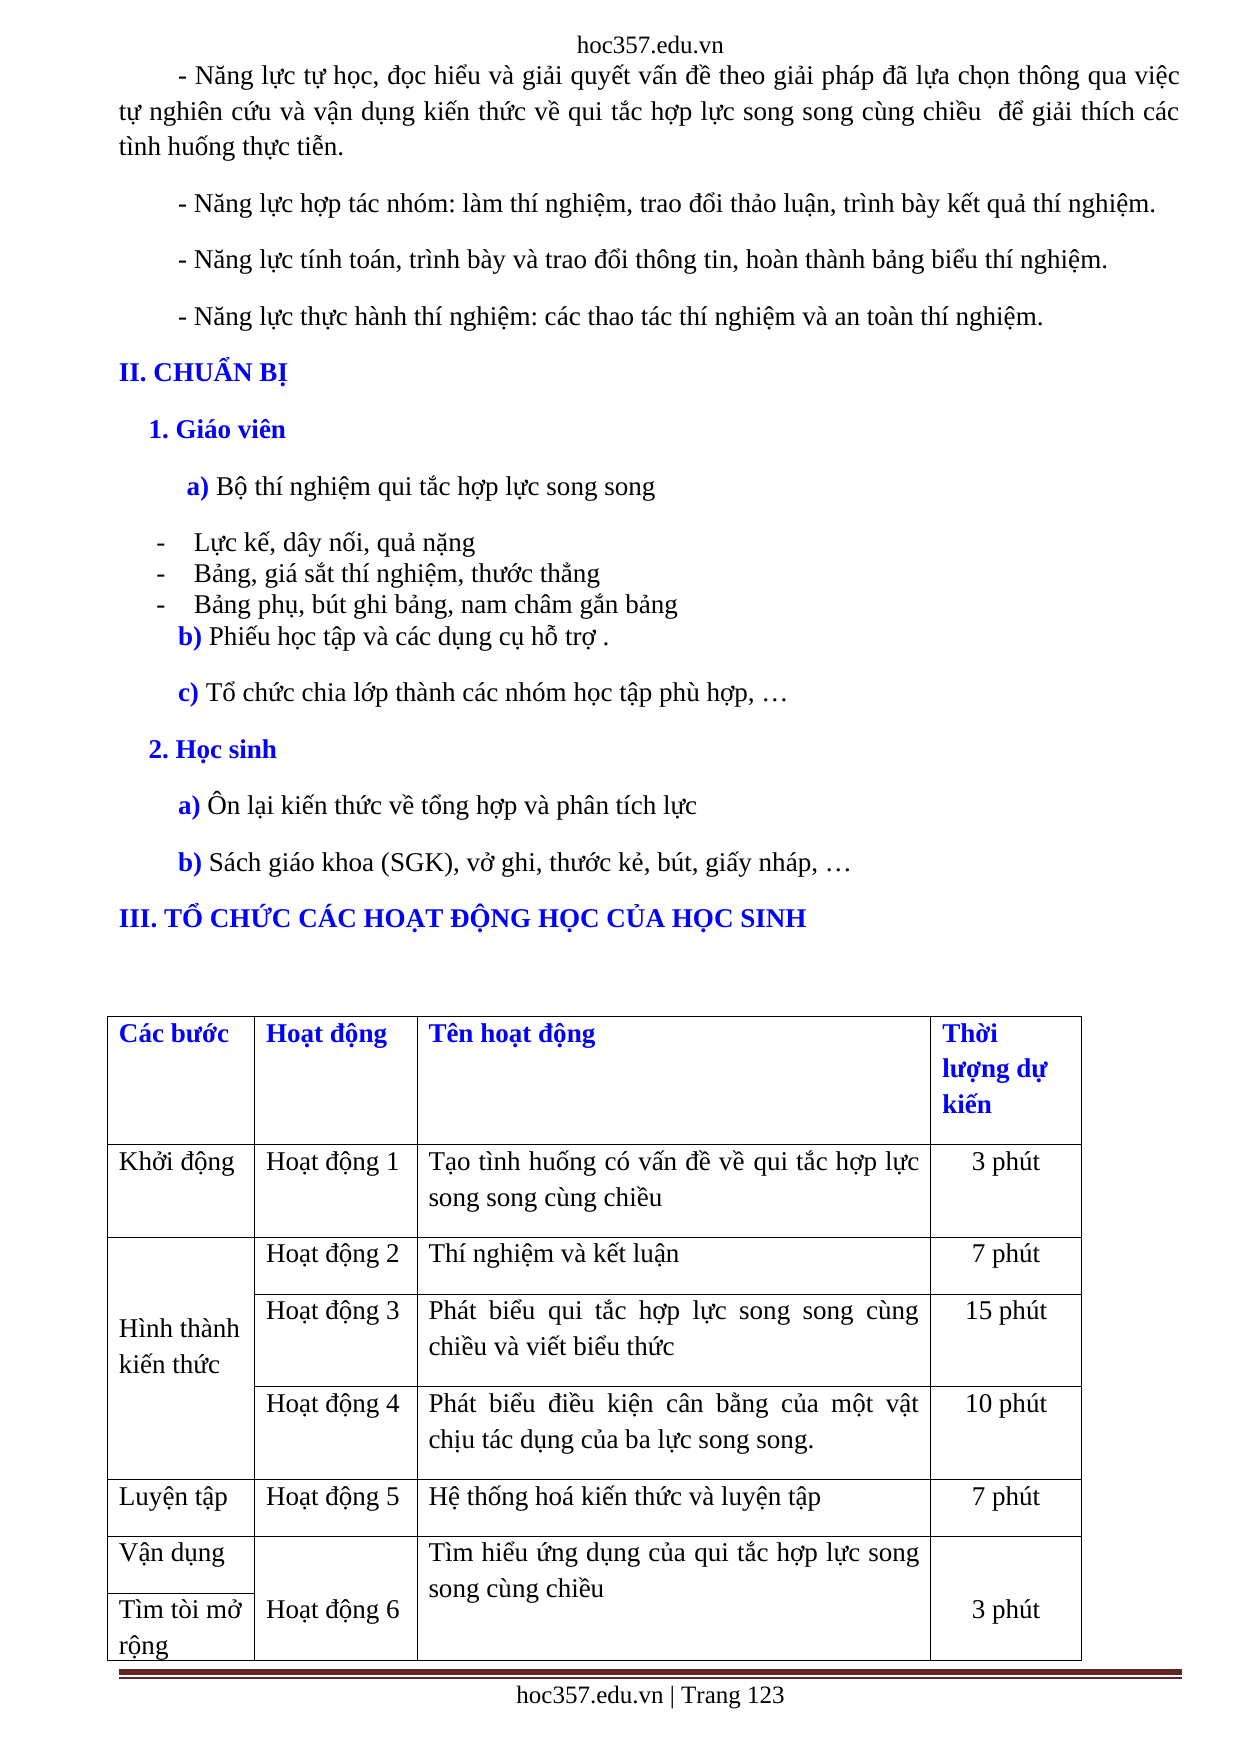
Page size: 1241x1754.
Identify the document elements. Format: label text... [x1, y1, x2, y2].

text - Năng lực tự học, đọc hiểu và giải quyết vấn đề theo giải pháp đã lựa chọn thông qua việc tự nghiên cứu và vận dụng kiến thức về qui tắc hợp lực song song cùng chiều để giải thích các tình huống thực tiễn. [119, 59, 1182, 161]
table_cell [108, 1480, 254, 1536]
list Lực kế, dây nối, quả nặng [156, 526, 1182, 557]
text - Năng lực tính toán, trình bày và trao đổi thông tin, hoàn thành bảng biểu thí nghiệm. [119, 243, 1182, 274]
list Bảng phụ, bút ghi bảng, nam châm gắn bảng [156, 588, 1182, 620]
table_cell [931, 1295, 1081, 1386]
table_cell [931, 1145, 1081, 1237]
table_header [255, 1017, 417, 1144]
text c) Tổ chức chia lớp thành các nhóm học tập phù hợp, … [119, 676, 1182, 707]
text b) Sách giáo khoa (SGK), vở ghi, thước kẻ, bút, giấy nháp, … [119, 846, 1182, 877]
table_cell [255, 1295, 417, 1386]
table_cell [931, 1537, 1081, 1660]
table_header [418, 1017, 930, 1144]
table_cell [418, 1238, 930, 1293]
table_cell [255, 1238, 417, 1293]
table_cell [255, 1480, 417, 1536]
text III. TỔ CHỨC CÁC HOẠT ĐỘNG HỌC CỦA HỌC SINH [119, 902, 1182, 934]
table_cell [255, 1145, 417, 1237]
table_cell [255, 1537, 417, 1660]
list Bảng, giá sắt thí nghiệm, thước thẳng [156, 557, 1182, 588]
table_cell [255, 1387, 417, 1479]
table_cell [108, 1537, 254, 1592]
text a) Ôn lại kiến thức về tổng hợp và phân tích lực [119, 789, 1182, 821]
text 1. Giáo viên [119, 413, 1182, 444]
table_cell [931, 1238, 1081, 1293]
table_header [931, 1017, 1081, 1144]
text b) Phiếu học tập và các dụng cụ hỗ trợ . [119, 620, 1182, 651]
text 2. Học sinh [119, 733, 1182, 764]
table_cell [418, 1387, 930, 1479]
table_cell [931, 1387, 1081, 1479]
text a) Bộ thí nghiệm qui tắc hợp lực song song [119, 470, 1182, 501]
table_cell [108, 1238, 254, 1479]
text - Năng lực thực hành thí nghiệm: các thao tác thí nghiệm và an toàn thí nghiệm. [119, 300, 1182, 331]
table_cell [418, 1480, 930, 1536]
text - Năng lực hợp tác nhóm: làm thí nghiệm, trao đổi thảo luận, trình bày kết quả thí nghiệm. [119, 187, 1182, 218]
text II. CHUẨN BỊ [119, 357, 1182, 388]
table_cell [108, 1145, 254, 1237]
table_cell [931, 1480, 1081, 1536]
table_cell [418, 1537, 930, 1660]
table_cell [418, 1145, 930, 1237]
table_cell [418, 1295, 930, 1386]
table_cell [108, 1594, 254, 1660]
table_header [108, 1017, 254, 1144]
